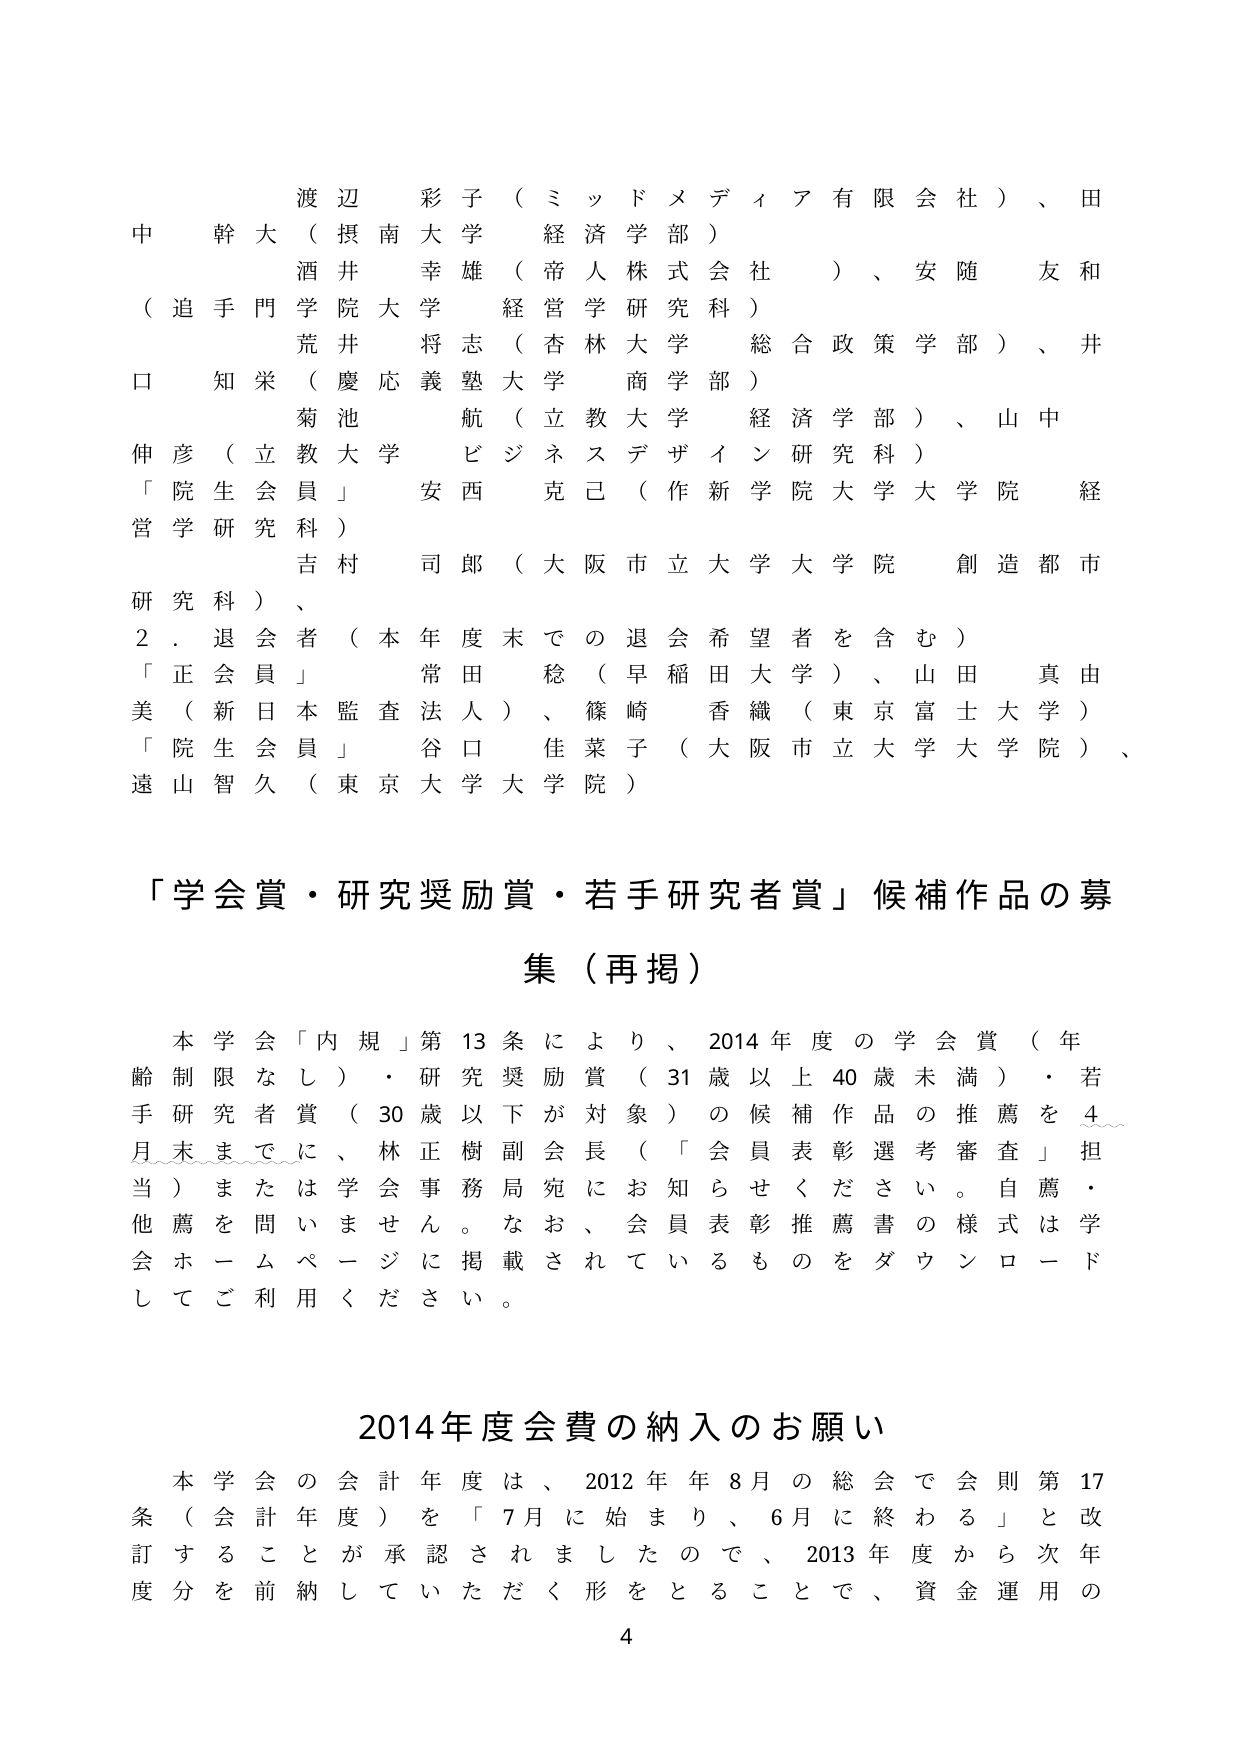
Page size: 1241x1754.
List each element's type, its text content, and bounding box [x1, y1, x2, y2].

text 「学会賞・研究奨励賞・若手研究者賞」候補作品の募集（再掲） [131, 856, 1121, 1003]
text 本学会｢内規｣第13条により、2014年度の学会賞（年齢制限なし）・研究奨励賞（31歳以上40歳未満）・若手研究者賞（30歳以下が対象）の候補作品の推薦を４月末までに、林正樹副会長（「会員表彰選考審査」担当）または学会事務局宛にお知らせください。自薦・他薦を問いません。なお、会員表彰推薦書の様式は学会ホームページに掲載されているものをダウンロードしてご利用ください。 [131, 1021, 1121, 1315]
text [131, 1461, 1121, 1608]
text 「院生会員」 安西 克己（作新学院大学大学院 経営学研究科） [131, 471, 1121, 545]
text 渡辺 彩子（ミッドメディア有限会社）、田中 幹大（摂南大学 経済学部） [131, 178, 1121, 251]
text 菊池 航（立教大学 経済学部）、山中 伸彦（立教大学 ビジネスデザイン研究科） [131, 398, 1121, 471]
text ２．退会者（本年度末での退会希望者を含む） [131, 618, 1121, 655]
text 酒井 幸雄（帝人株式会社 ）、安随 友和（追手門学院大学 経営学研究科） [131, 251, 1121, 325]
text 「院生会員」 谷口 佳菜子（大阪市立大学大学院）、遠山智久（東京大学大学院） [131, 728, 1121, 801]
text 2014年度会費の納入のお願い [131, 1388, 1121, 1461]
text 荒井 将志（杏林大学 総合政策学部）、井口 知栄（慶応義塾大学 商学部） [131, 325, 1121, 398]
text 吉村 司郎（大阪市立大学大学院 創造都市研究科）、 [131, 545, 1121, 618]
text 「正会員」 常田 稔（早稲田大学）、山田 真由美（新日本監査法人）、篠崎 香織（東京富士大学） [131, 655, 1121, 728]
